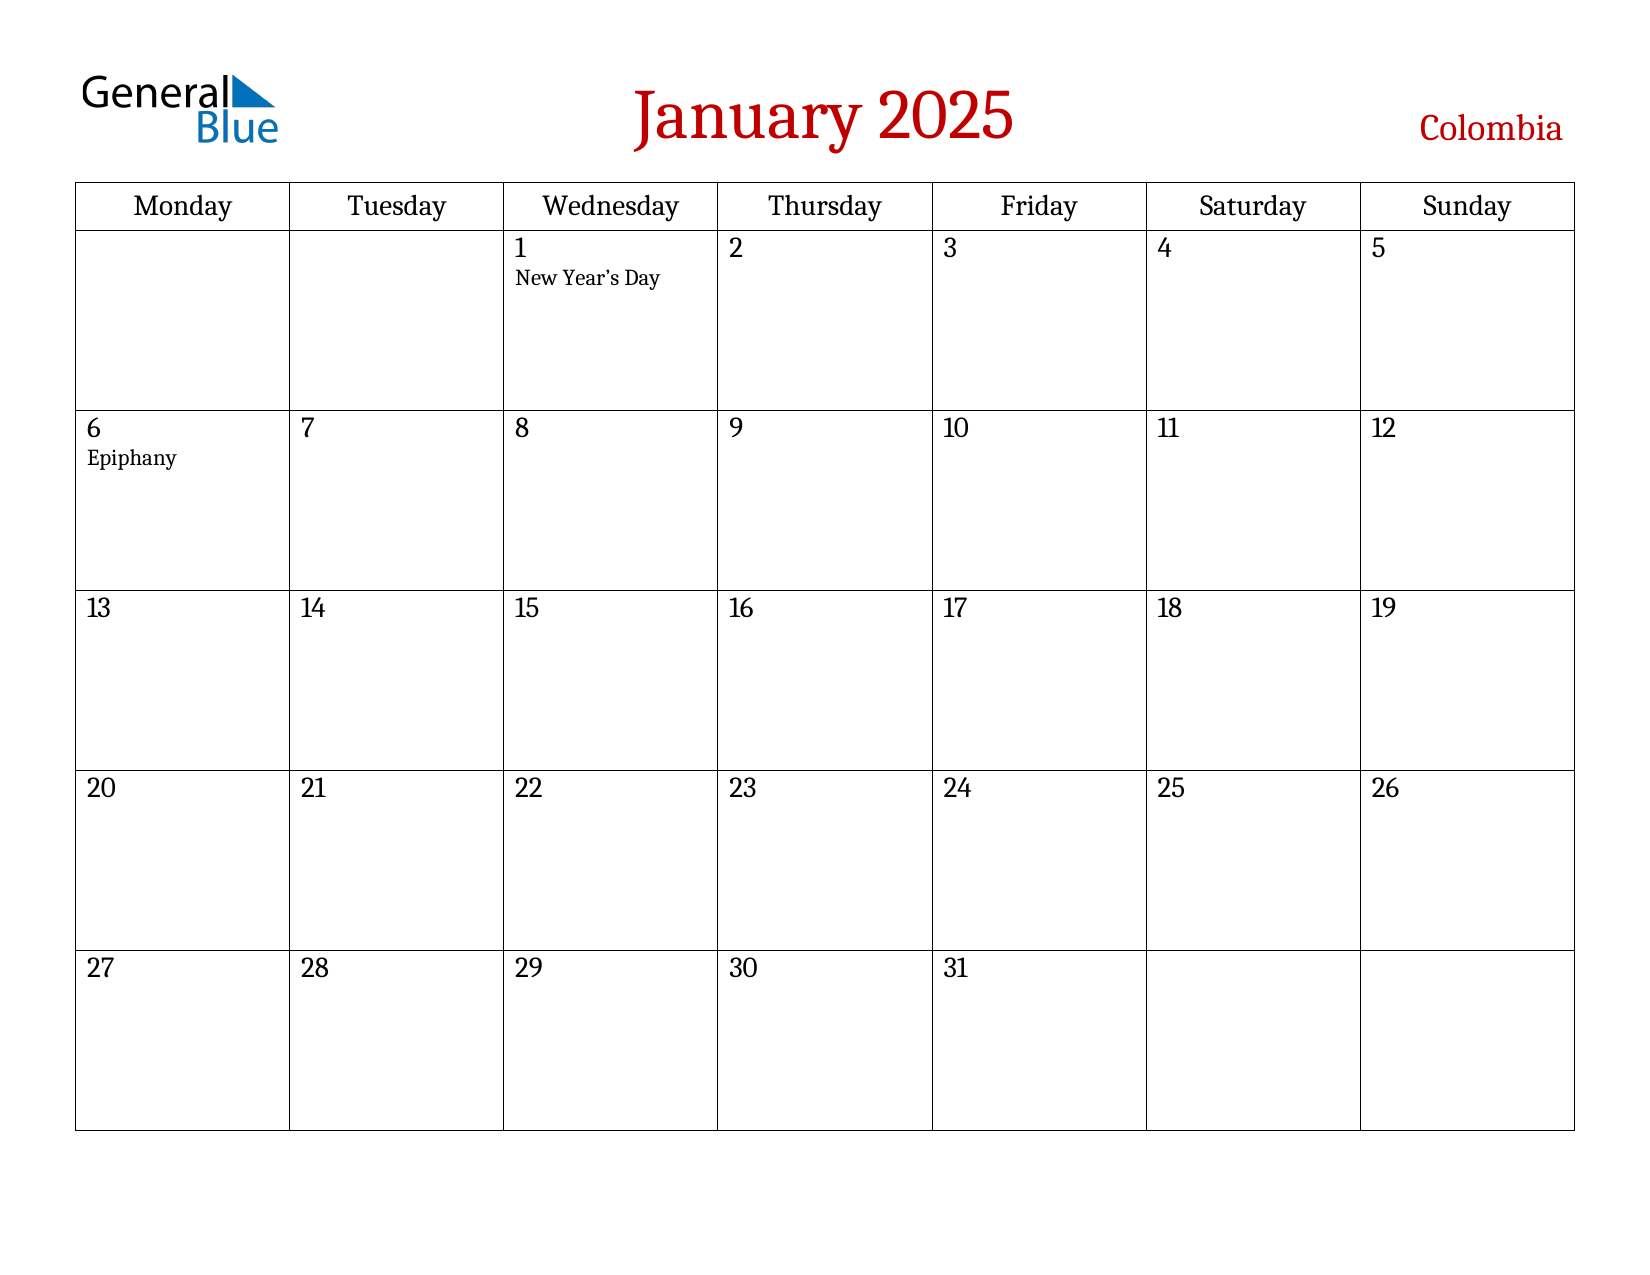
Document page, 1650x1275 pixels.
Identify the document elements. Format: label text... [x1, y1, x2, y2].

table_cell 20 [76, 771, 289, 805]
table_cell [1361, 985, 1574, 1130]
table_cell 16 [718, 591, 932, 625]
table_cell New Year’s Day [504, 265, 717, 410]
table_cell [290, 805, 503, 950]
table_cell [290, 265, 503, 410]
table_cell [1147, 951, 1360, 985]
table_cell [718, 445, 932, 590]
table_cell Saturday [1147, 183, 1360, 230]
table_cell [290, 231, 503, 264]
table_cell [290, 985, 503, 1130]
table_cell Tuesday [290, 183, 503, 230]
table_cell [1361, 265, 1574, 410]
table_cell 4 [1147, 231, 1360, 264]
table_cell 6 [76, 411, 289, 444]
table_cell [290, 445, 503, 590]
table_header January 2025 [504, 75, 1146, 182]
table_cell 12 [1361, 411, 1574, 444]
table_cell [933, 265, 1146, 410]
table_cell [76, 985, 289, 1130]
table_cell 14 [290, 591, 503, 625]
table_cell Wednesday [504, 183, 717, 230]
table_cell 7 [290, 411, 503, 444]
table_cell [76, 625, 289, 770]
table_cell [504, 445, 717, 590]
table_cell Sunday [1361, 183, 1574, 230]
table_cell 29 [504, 951, 717, 985]
table_cell 19 [1361, 591, 1574, 625]
table_cell [504, 985, 717, 1130]
table_cell [76, 265, 289, 410]
table_cell 13 [76, 591, 289, 625]
table_cell 8 [504, 411, 717, 444]
table_cell 3 [933, 231, 1146, 264]
table_cell 25 [1147, 771, 1360, 805]
table_cell 21 [290, 771, 503, 805]
table_cell [933, 805, 1146, 950]
table_cell [1147, 805, 1360, 950]
table_cell Epiphany [76, 445, 289, 590]
table_cell 23 [718, 771, 932, 805]
table_cell 2 [718, 231, 932, 264]
table_cell [1361, 625, 1574, 770]
table_cell 15 [504, 591, 717, 625]
table_cell [290, 625, 503, 770]
picture [82, 75, 278, 143]
table_cell 28 [290, 951, 503, 985]
table_cell 30 [718, 951, 932, 985]
table_cell 18 [1147, 591, 1360, 625]
table_cell Thursday [718, 183, 932, 230]
table_cell [1147, 265, 1360, 410]
table_cell Monday [76, 183, 289, 230]
table_cell 26 [1361, 771, 1574, 805]
table_cell [76, 231, 289, 264]
table_cell 22 [504, 771, 717, 805]
table_cell [933, 445, 1146, 590]
table_cell [1147, 625, 1360, 770]
table_cell 5 [1361, 231, 1574, 264]
table_cell 9 [718, 411, 932, 444]
table_cell 1 [504, 231, 717, 264]
table_cell [718, 985, 932, 1130]
table_cell [718, 265, 932, 410]
table_cell [718, 625, 932, 770]
table_cell [76, 805, 289, 950]
table_cell [1147, 985, 1360, 1130]
table_cell 17 [933, 591, 1146, 625]
table_cell [504, 805, 717, 950]
table_cell [504, 625, 717, 770]
table_cell [1361, 805, 1574, 950]
table_cell [933, 625, 1146, 770]
table_cell 31 [933, 951, 1146, 985]
table_cell [1361, 951, 1574, 985]
table_cell [1361, 445, 1574, 590]
table_header Colombia [1146, 75, 1574, 182]
table_cell 11 [1147, 411, 1360, 444]
table_cell [1147, 445, 1360, 590]
table_cell [718, 805, 932, 950]
table_cell 10 [933, 411, 1146, 444]
table_cell 27 [76, 951, 289, 985]
table_header [76, 75, 503, 182]
table_cell [933, 985, 1146, 1130]
table_cell 24 [933, 771, 1146, 805]
table_cell Friday [933, 183, 1146, 230]
